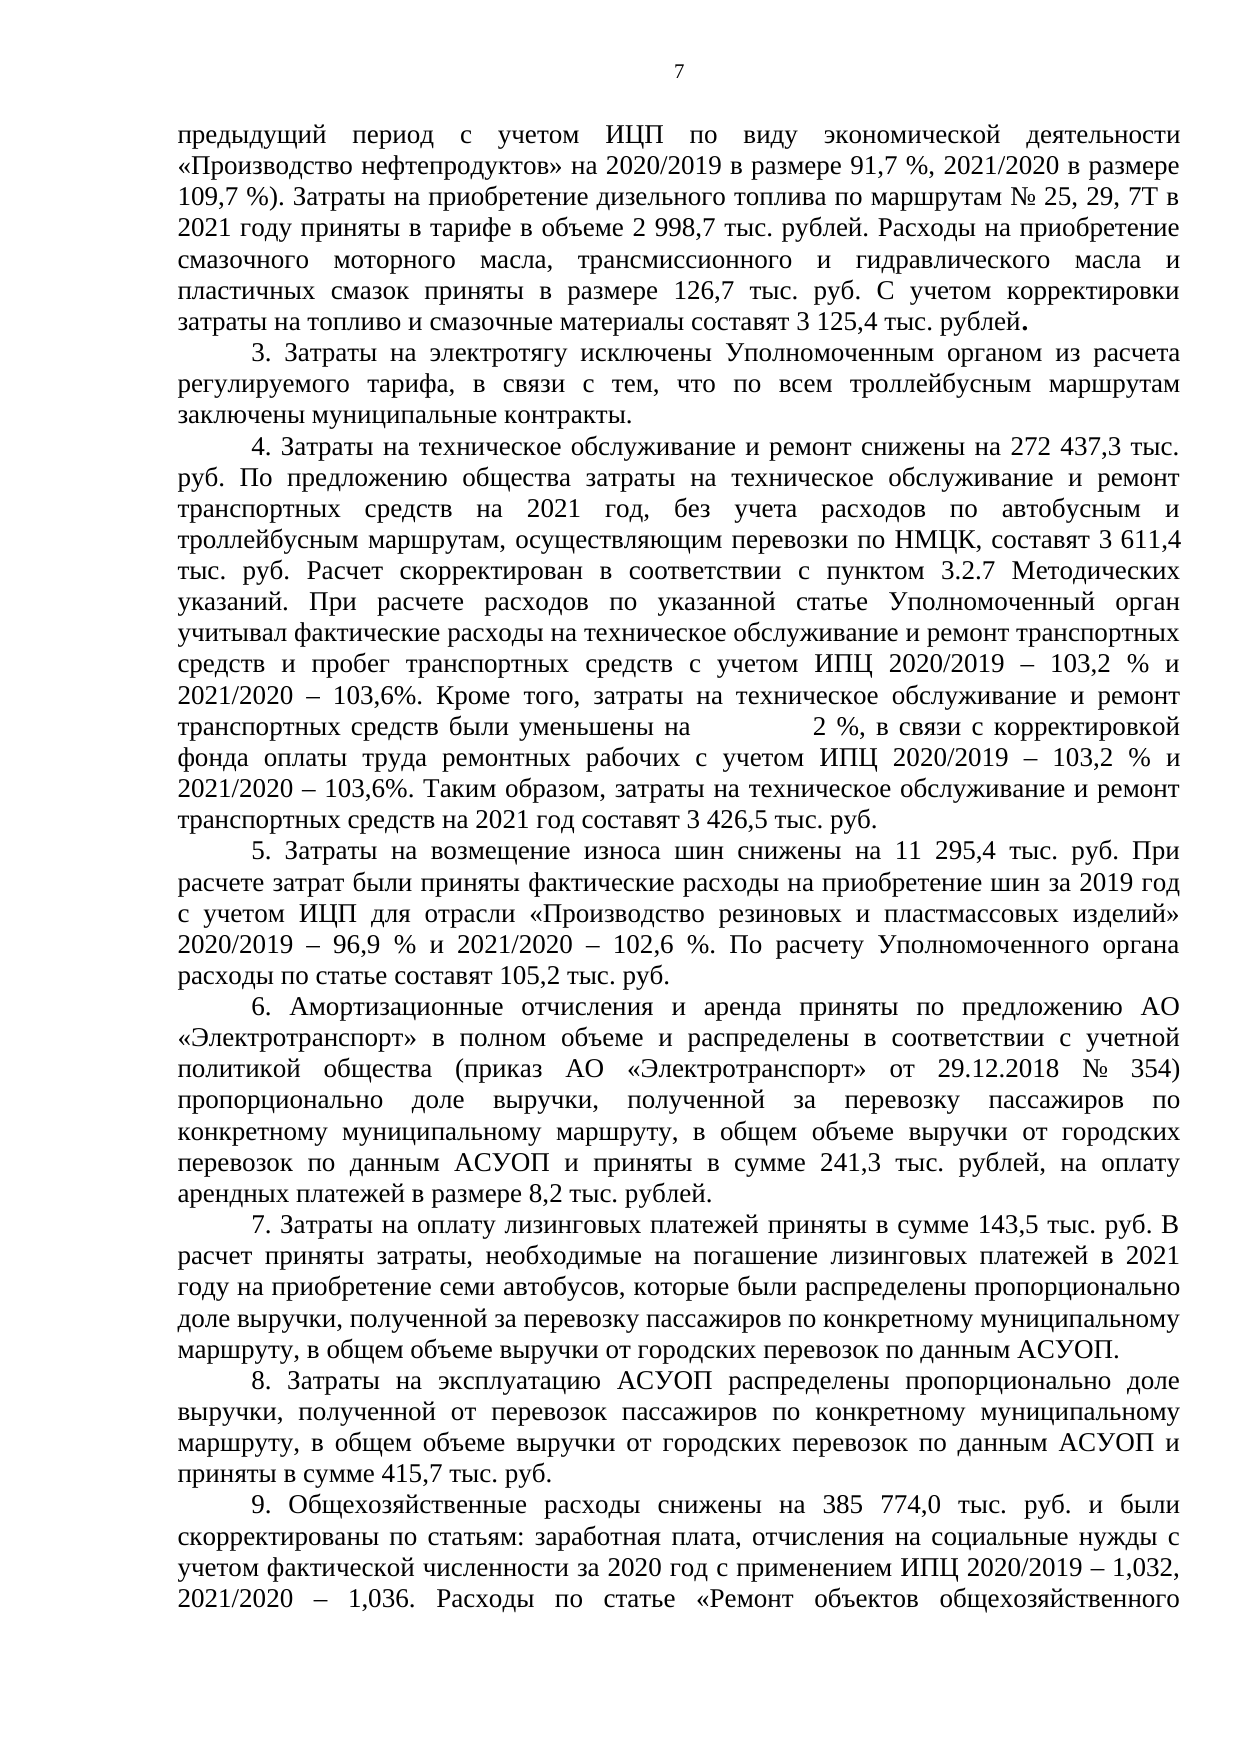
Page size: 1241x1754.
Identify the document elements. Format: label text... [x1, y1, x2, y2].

text 5. Затраты на возмещение износа шин снижены на 11 295,4 тыс. руб. При расчете затрат были приняты фактические расходы на приобретение шин за 2019 год с учетом ИЦП для отрасли «Производство резиновых и пластмассовых изделий» 2020/2019 – 96,9 % и 2021/2020 – 102,6 %. По расчету Уполномоченного органа расходы по статье составят 105,2 тыс. руб. [177, 834, 1181, 990]
text 7. Затраты на оплату лизинговых платежей приняты в сумме 143,5 тыс. руб. В расчет приняты затраты, необходимые на погашение лизинговых платежей в 2021 году на приобретение семи автобусов, которые были распределены пропорционально доле выручки, полученной за перевозку пассажиров по конкретному муниципальному маршруту, в общем объеме выручки от городских перевозок по данным АСУОП. [177, 1208, 1181, 1364]
text 3. Затраты на электротягу исключены Уполномоченным органом из расчета регулируемого тарифа, в связи с тем, что по всем троллейбусным маршрутам заключены муниципальные контракты. [177, 336, 1181, 429]
text 8. Затраты на эксплуатацию АСУОП распределены пропорционально доле выручки, полученной от перевозок пассажиров по конкретному муниципальному маршруту, в общем объеме выручки от городских перевозок по данным АСУОП и приняты в сумме 415,7 тыс. руб. [177, 1364, 1181, 1488]
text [177, 1488, 1181, 1613]
text 4. Затраты на техническое обслуживание и ремонт снижены на 272 437,3 тыс. руб. По предложению общества затраты на техническое обслуживание и ремонт транспортных средств на 2021 год, без учета расходов по автобусным и троллейбусным маршрутам, осуществляющим перевозки по НМЦК, составят 3 611,4 тыс. руб. Расчет скорректирован в соответствии с пунктом 3.2.7 Методических указаний. При расчете расходов по указанной статье Уполномоченный орган учитывал фактические расходы на техническое обслуживание и ремонт транспортных средств и пробег транспортных средств с учетом ИПЦ 2020/2019 – 103,2 % и 2021/2020 – 103,6%. Кроме того, затраты на техническое обслуживание и ремонт транспортных средств были уменьшены на 2 %, в связи с корректировкой фонда оплаты труда ремонтных рабочих с учетом ИПЦ 2020/2019 – 103,2 % и 2021/2020 – 103,6%. Таким образом, затраты на техническое обслуживание и ремонт транспортных средств на 2021 год составят 3 426,5 тыс. руб. [177, 429, 1181, 834]
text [177, 118, 1181, 336]
text 6. Амортизационные отчисления и аренда приняты по предложению АО «Электротранспорт» в полном объеме и распределены в соответствии с учетной политикой общества (приказ АО «Электротранспорт» от 29.12.2018 № 354) пропорционально доле выручки, полученной за перевозку пассажиров по конкретному муниципальному маршруту, в общем объеме выручки от городских перевозок по данным АСУОП и приняты в сумме 241,3 тыс. рублей, на оплату арендных платежей в размере 8,2 тыс. рублей. [177, 990, 1181, 1208]
